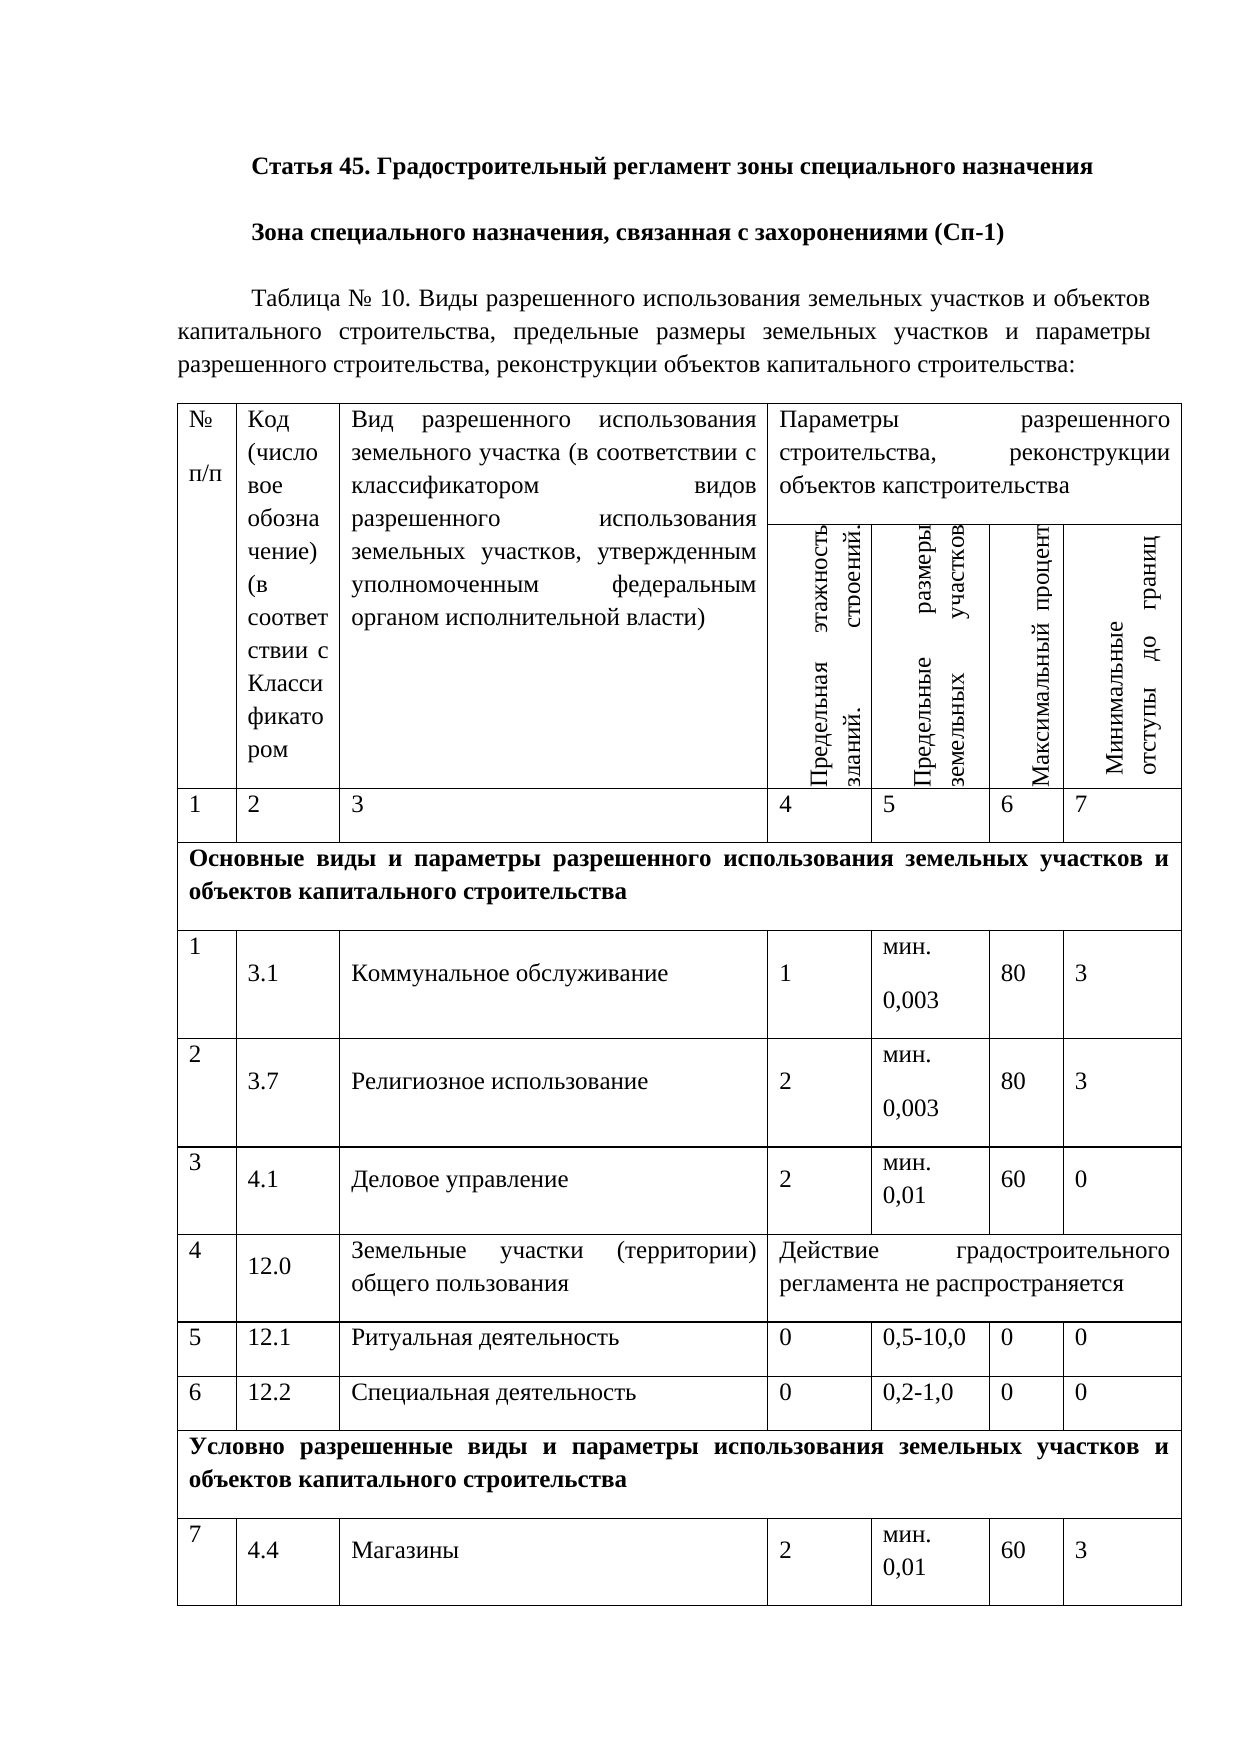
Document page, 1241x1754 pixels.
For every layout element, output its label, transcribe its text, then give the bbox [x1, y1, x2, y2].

table_cell 3.7 [237, 1039, 339, 1146]
table_cell Основные виды и параметры разрешенного использования земельных участков и объектов капитального строительства [178, 843, 1181, 930]
list Статья 45. Градостроительный регламент зоны специального назначения [177, 151, 1152, 180]
table_cell 3 [1064, 931, 1181, 1038]
table_cell 80 [990, 1039, 1063, 1146]
table_cell 0 [990, 1323, 1063, 1376]
table_cell мин. 0,003 [872, 1039, 989, 1146]
list Зона специального назначения, связанная с захоронениями (Сп-1) [177, 217, 1152, 246]
text Таблица № 10. Виды разрешенного использования земельных участков и объектов капитального строительства, предельные размеры земельных участков и параметры разрешенного строительства, реконструкции объектов капитального строительства: [177, 283, 1152, 378]
table_cell 2 [768, 1039, 871, 1146]
table_cell 5 [178, 1323, 236, 1376]
table_cell Действие градостроительного регламента не распространяется [768, 1235, 1181, 1321]
table_cell 5 [872, 789, 989, 842]
table_cell 1 [768, 931, 871, 1038]
table_cell Магазины [340, 1519, 767, 1605]
table_cell 3 [340, 789, 767, 842]
table_cell 0 [990, 1377, 1063, 1430]
table_cell 60 [990, 1148, 1063, 1234]
table_cell 12.1 [237, 1323, 339, 1376]
table_cell Минимальные отступы до границ смежного земельного участка [1064, 525, 1181, 788]
table_cell Предельная этажность зданий, строений, сооружений, этаж [768, 525, 871, 788]
table_cell Ритуальная деятельность [340, 1323, 767, 1376]
table_cell 12.0 [237, 1235, 339, 1321]
table_cell 4.4 [237, 1519, 339, 1605]
table_cell 2 [237, 789, 339, 842]
table_cell 0 [768, 1377, 871, 1430]
table_cell 0,2-1,0 [872, 1377, 989, 1430]
table_cell 0 [1064, 1377, 1181, 1430]
table_header Параметры разрешенного строительства, реконструкции объектов капстроительства [768, 404, 1181, 524]
table_cell 4.1 [237, 1148, 339, 1234]
table_cell 6 [990, 789, 1063, 842]
table_cell Условно разрешенные виды и параметры использования земельных участков и объектов капитального строительства [178, 1431, 1181, 1518]
table_cell мин. 0,01 [872, 1519, 989, 1605]
table_header Код (числовое обозначение) (в соответствии с Классификатором [237, 404, 339, 788]
table_cell 3 [1064, 1519, 1181, 1605]
table_cell 12.2 [237, 1377, 339, 1430]
table_cell Земельные участки (территории) общего пользования [340, 1235, 767, 1321]
table_cell 4 [178, 1235, 236, 1321]
table_cell 0 [1064, 1148, 1181, 1234]
table_cell 0 [1064, 1323, 1181, 1376]
table_cell 6 [178, 1377, 236, 1430]
table_cell 3 [1064, 1039, 1181, 1146]
table_cell 4 [768, 789, 871, 842]
table_cell мин. 0,003 [872, 931, 989, 1038]
table_cell 2 [178, 1039, 236, 1146]
table_cell Предельные размеры земельных участков (мин.-макс.), га [872, 525, 989, 788]
table_header № п/п [178, 404, 236, 788]
table_cell 7 [178, 1519, 236, 1605]
table_header Вид разрешенного использования земельного участка (в соответствии с классификатором видов разрешенного использования земельных участков, утвержденным уполномоченным федеральным органом исполнительной власти) [340, 404, 767, 788]
table_cell Деловое управление [340, 1148, 767, 1234]
table_cell Коммунальное обслуживание [340, 931, 767, 1038]
table_cell 2 [768, 1519, 871, 1605]
table_cell 3 [178, 1148, 236, 1234]
table_cell мин. 0,01 [872, 1148, 989, 1234]
table_cell 1 [178, 931, 236, 1038]
table_cell 3.1 [237, 931, 339, 1038]
table_cell 2 [768, 1148, 871, 1234]
table_cell Максимальный процент застройки, % [990, 525, 1063, 788]
table_cell 1 [178, 789, 236, 842]
table_cell 7 [1064, 789, 1181, 842]
table_cell 0 [768, 1323, 871, 1376]
table_cell 0,5-10,0 [872, 1323, 989, 1376]
table_cell Религиозное использование [340, 1039, 767, 1146]
table_cell 80 [990, 931, 1063, 1038]
table_cell Специальная деятельность [340, 1377, 767, 1430]
table_cell 60 [990, 1519, 1063, 1605]
